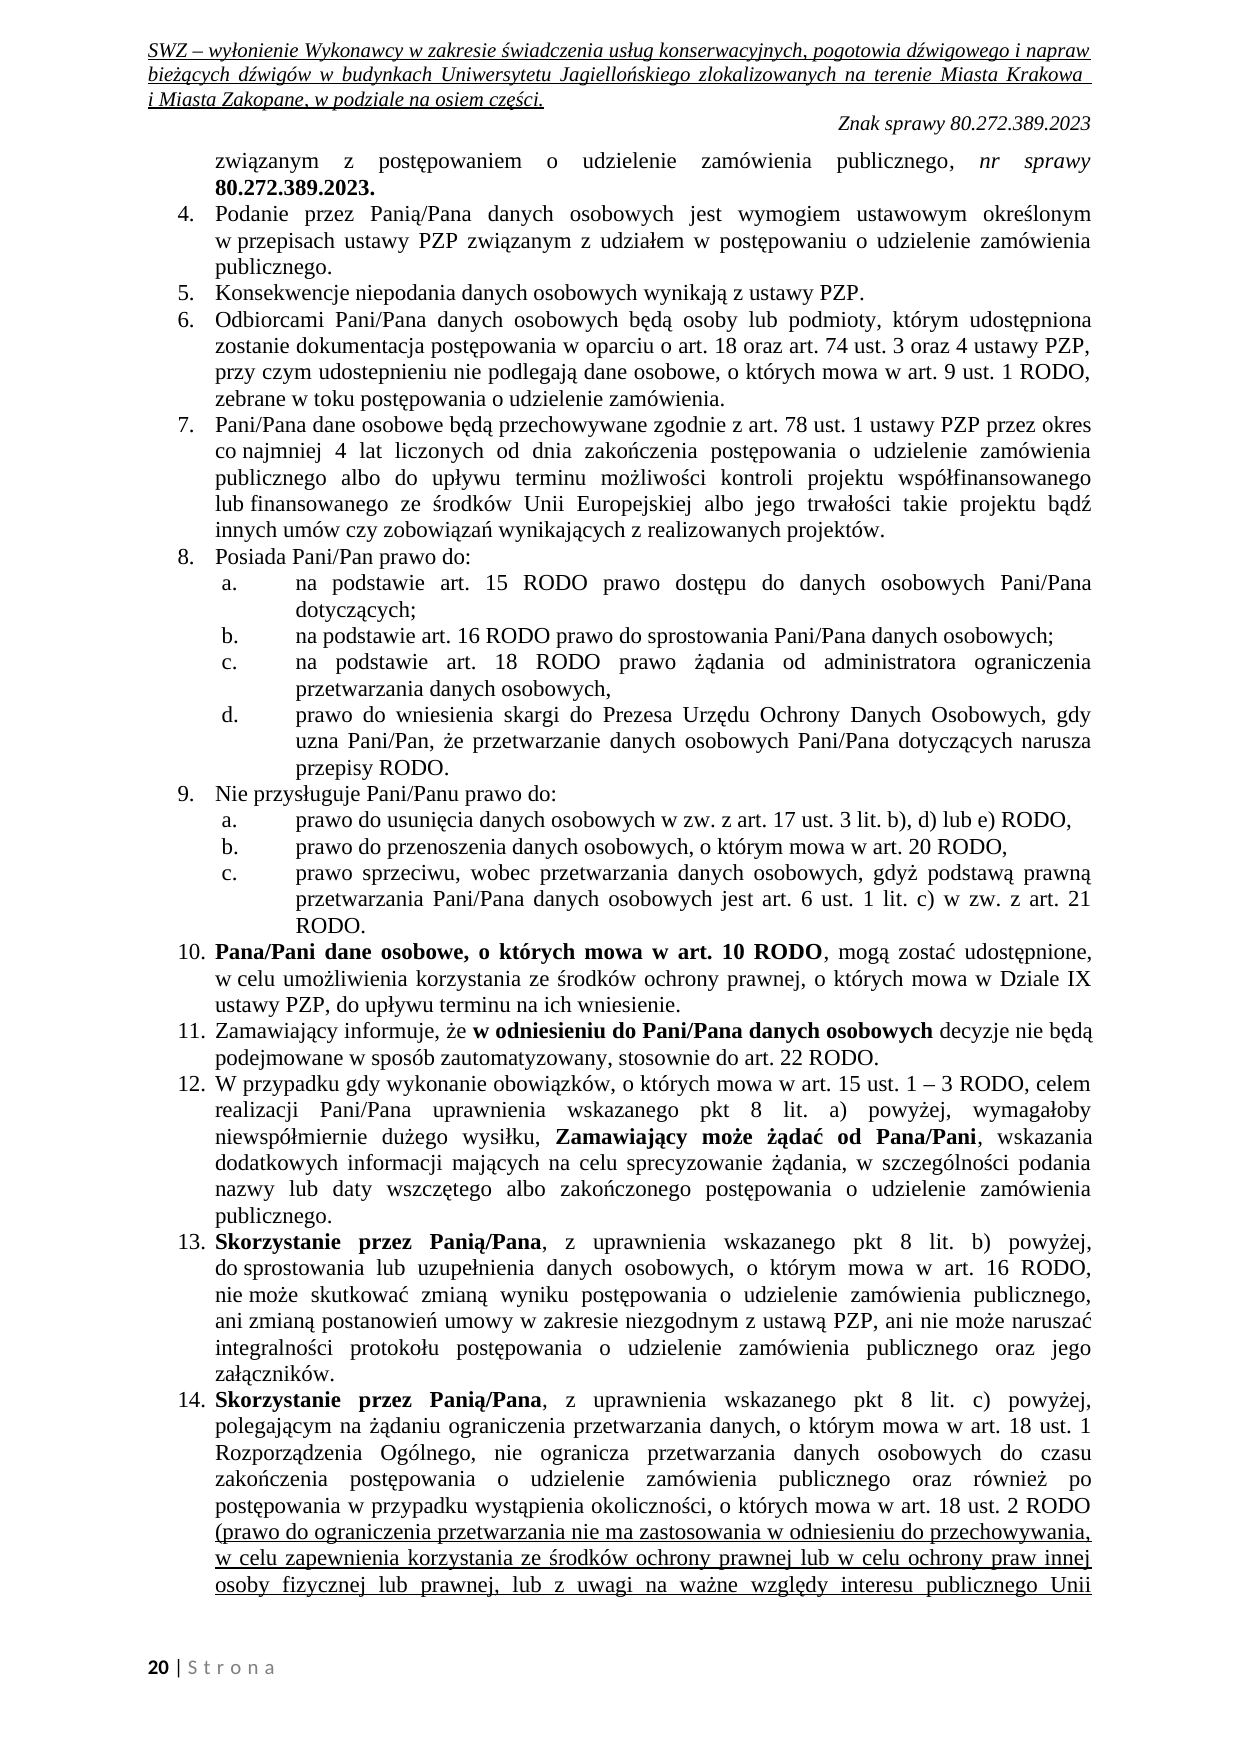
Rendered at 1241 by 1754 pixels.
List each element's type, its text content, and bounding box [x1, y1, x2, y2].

list na podstawie art. 16 RODO prawo do sprostowania Pani/Pana danych osobowych; [221, 622, 1093, 648]
list Odbiorcami Pani/Pana danych osobowych będą osoby lub podmioty, którym udostępniona zostanie dokumentacja postępowania w oparciu o art. 18 oraz art. 74 ust. 3 oraz 4 ustawy PZP, przy czym udostepnieniu nie podlegają dane osobowe, o których mowa w art. 9 ust. 1 RODO, zebrane w toku postępowania o udzielenie zamówienia. [177, 306, 1093, 411]
list Nie przysługuje Pani/Panu prawo do: [177, 780, 1093, 806]
list Zamawiający informuje, że w odniesieniu do Pani/Pana danych osobowych decyzje nie będą podejmowane w sposób zautomatyzowany, stosownie do art. 22 RODO. [177, 1017, 1093, 1070]
list Posiada Pani/Pan prawo do: [177, 543, 1093, 569]
list Konsekwencje niepodania danych osobowych wynikają z ustawy PZP. [177, 279, 1093, 306]
list Pani/Pana dane osobowe będą przechowywane zgodnie z art. 78 ust. 1 ustawy PZP przez okres co najmniej 4 lat liczonych od dnia zakończenia postępowania o udzielenie zamówienia publicznego albo do upływu terminu możliwości kontroli projektu współfinansowanego lub finansowanego ze środków Unii Europejskiej albo jego trwałości takie projektu bądź innych umów czy zobowiązań wynikających z realizowanych projektów. [177, 411, 1093, 543]
list Podanie przez Panią/Pana danych osobowych jest wymogiem ustawowym określonym w przepisach ustawy PZP związanym z udziałem w postępowaniu o udzielenie zamówienia publicznego. [177, 200, 1093, 279]
list na podstawie art. 18 RODO prawo żądania od administratora ograniczenia przetwarzania danych osobowych, [221, 648, 1093, 701]
list prawo do przenoszenia danych osobowych, o którym mowa w art. 20 RODO, [221, 833, 1093, 859]
list W przypadku gdy wykonanie obowiązków, o których mowa w art. 15 ust. 1 – 3 RODO, celem realizacji Pani/Pana uprawnienia wskazanego pkt 8 lit. a) powyżej, wymagałoby niewspółmiernie dużego wysiłku, Zamawiający może żądać od Pana/Pani, wskazania dodatkowych informacji mających na celu sprecyzowanie żądania, w szczególności podania nazwy lub daty wszczętego albo zakończonego postępowania o udzielenie zamówienia publicznego. [177, 1070, 1093, 1228]
list Pana/Pani dane osobowe, o których mowa w art. 10 RODO, mogą zostać udostępnione, w celu umożliwienia korzystania ze środków ochrony prawnej, o których mowa w Dziale IX ustawy PZP, do upływu terminu na ich wniesienie. [177, 938, 1093, 1017]
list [177, 148, 1093, 200]
list prawo sprzeciwu, wobec przetwarzania danych osobowych, gdyż podstawą prawną przetwarzania Pani/Pana danych osobowych jest art. 6 ust. 1 lit. c) w zw. z art. 21 RODO. [221, 859, 1093, 938]
list Skorzystanie przez Panią/Pana, z uprawnienia wskazanego pkt 8 lit. b) powyżej, do sprostowania lub uzupełnienia danych osobowych, o którym mowa w art. 16 RODO, nie może skutkować zmianą wyniku postępowania o udzielenie zamówienia publicznego, ani zmianą postanowień umowy w zakresie niezgodnym z ustawą PZP, ani nie może naruszać integralności protokołu postępowania o udzielenie zamówienia publicznego oraz jego załączników. [177, 1228, 1093, 1386]
list na podstawie art. 15 RODO prawo dostępu do danych osobowych Pani/Pana dotyczących; [221, 569, 1093, 622]
list prawo do usunięcia danych osobowych w zw. z art. 17 ust. 3 lit. b), d) lub e) RODO, [221, 806, 1093, 833]
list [177, 1386, 1093, 1597]
list prawo do wniesienia skargi do Prezesa Urzędu Ochrony Danych Osobowych, gdy uzna Pani/Pan, że przetwarzanie danych osobowych Pani/Pana dotyczących narusza przepisy RODO. [221, 701, 1093, 780]
